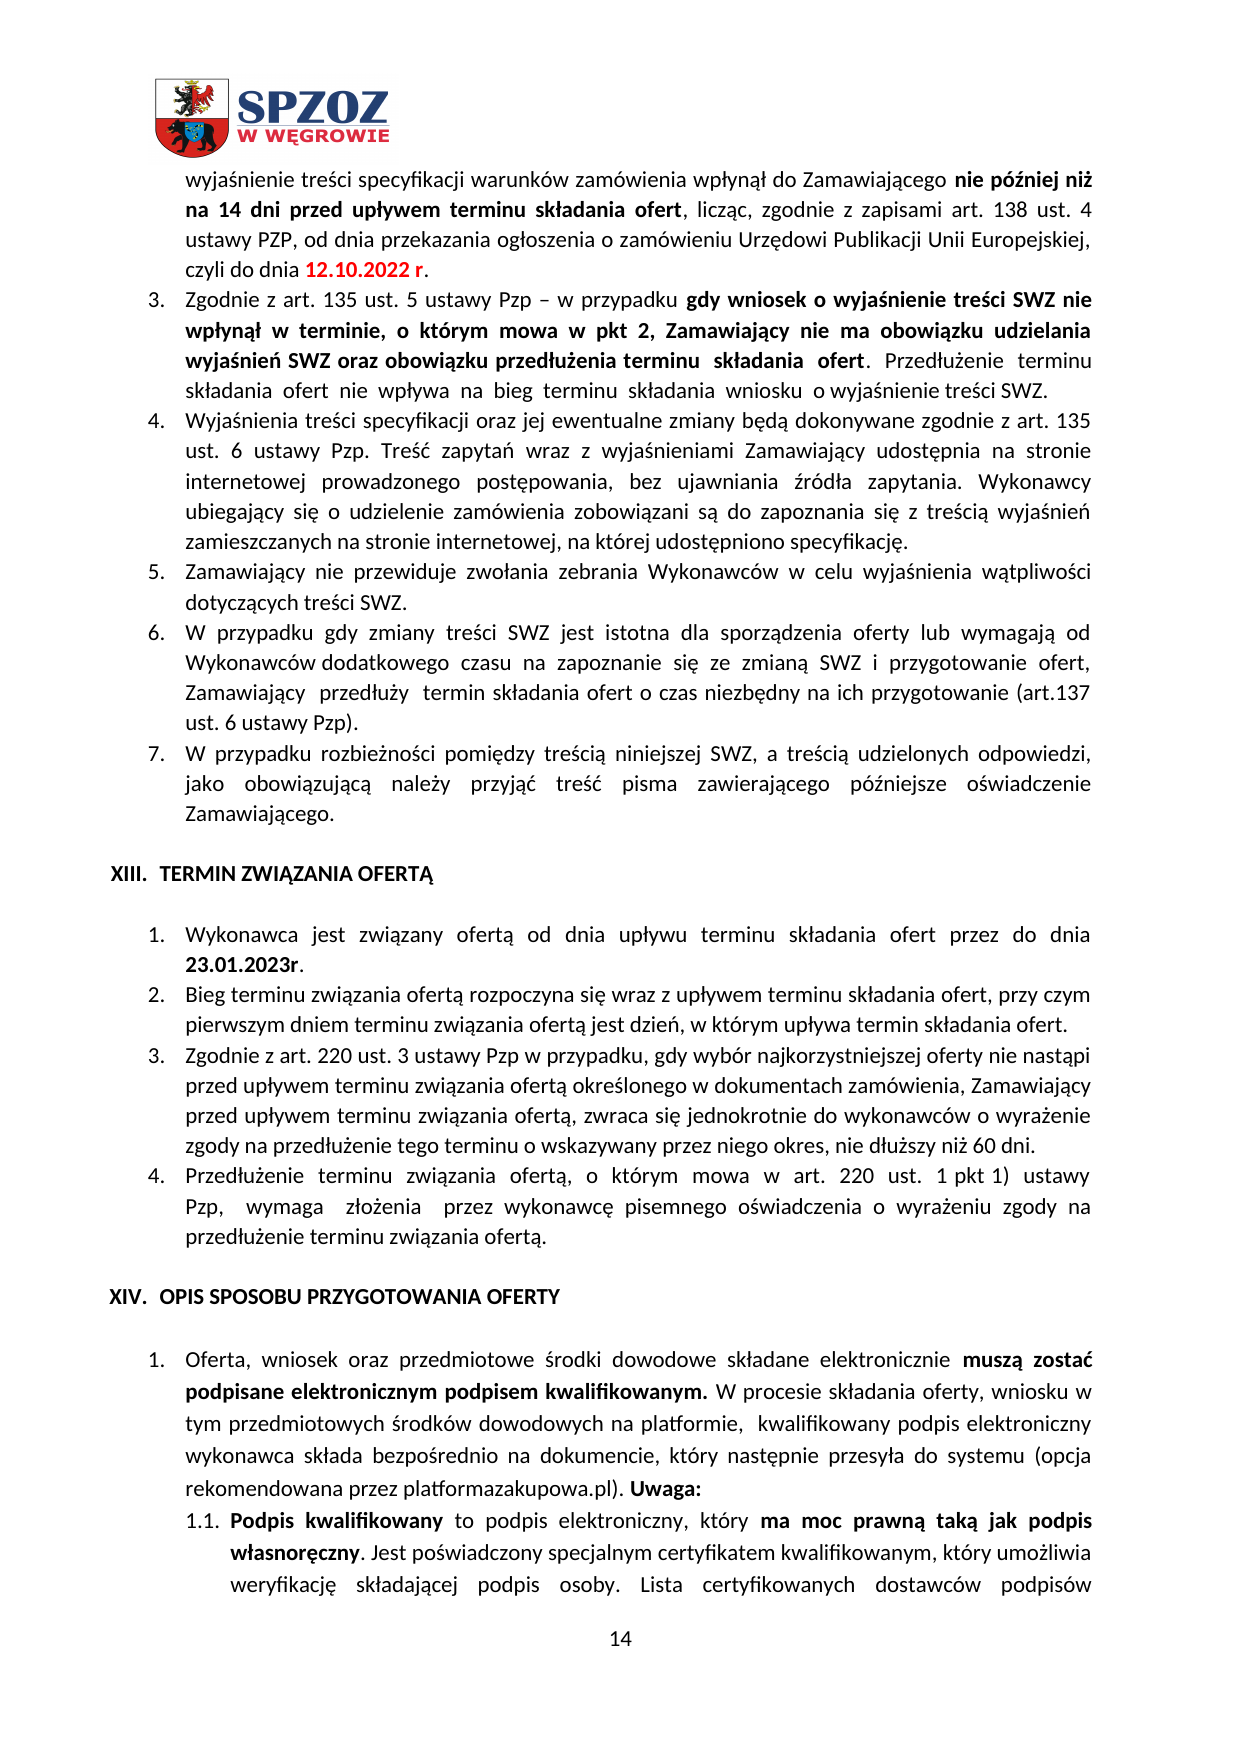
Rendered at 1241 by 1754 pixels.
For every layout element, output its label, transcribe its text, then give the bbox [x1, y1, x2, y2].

list Zgodnie z art. 135 ust. 5 ustawy Pzp – w przypadku gdy wniosek o wyjaśnienie treści SWZ nie wpłynął w terminie, o którym mowa w pkt 2, Zamawiający nie ma obowiązku udzielania wyjaśnień SWZ oraz obowiązku przedłużenia terminu składania ofert. Przedłużenie terminu składania ofert nie wpływa na bieg terminu składania wniosku o wyjaśnienie treści SWZ. [148, 286, 1093, 404]
list Zgodnie z art. 220 ust. 3 ustawy Pzp w przypadku, gdy wybór najkorzystniejszej oferty nie nastąpi przed upływem terminu związania ofertą określonego w dokumentach zamówienia, Zamawiający przed upływem terminu związania ofertą, zwraca się jednokrotnie do wykonawców o wyrażenie zgody na przedłużenie tego terminu o wskazywany przez niego okres, nie dłuższy niż 60 dni. [148, 1041, 1093, 1159]
picture [147, 73, 400, 165]
list Przedłużenie terminu związania ofertą, o którym mowa w art. 220 ust. 1 pkt 1) ustawy Pzp, wymaga złożenia przez wykonawcę pisemnego oświadczenia o wyrażeniu zgody na przedłużenie terminu związania ofertą. [148, 1162, 1093, 1250]
list W przypadku gdy zmiany treści SWZ jest istotna dla sporządzenia oferty lub wymagają od Wykonawców dodatkowego czasu na zapoznanie się ze zmianą SWZ i przygotowanie ofert, Zamawiający przedłuży termin składania ofert o czas niezbędny na ich przygotowanie (art.137 ust. 6 ustawy Pzp). [148, 618, 1093, 737]
list W przypadku rozbieżności pomiędzy treścią niniejszej SWZ, a treścią udzielonych odpowiedzi, jako obowiązującą należy przyjąć treść pisma zawierającego późniejsze oświadczenie Zamawiającego. [148, 739, 1093, 827]
list TERMIN ZWIĄZANIA OFERTĄ [148, 859, 1093, 888]
list Wyjaśnienia treści specyfikacji oraz jej ewentualne zmiany będą dokonywane zgodnie z art. 135 ust. 6 ustawy Pzp. Treść zapytań wraz z wyjaśnieniami Zamawiający udostępnia na stronie internetowej prowadzonego postępowania, bez ujawniania źródła zapytania. Wykonawcy ubiegający się o udzielenie zamówienia zobowiązani są do zapoznania się z treścią wyjaśnień zamieszczanych na stronie internetowej, na której udostępniono specyfikację. [148, 406, 1093, 555]
list OPIS SPOSOBU PRZYGOTOWANIA OFERTY [148, 1282, 1093, 1311]
list Wykonawca jest związany ofertą od dnia upływu terminu składania ofert przez do dnia 23.01.2023r. [148, 920, 1093, 978]
list Oferta, wniosek oraz przedmiotowe środki dowodowe składane elektronicznie muszą zostać podpisane elektronicznym podpisem kwalifikowanym. W procesie składania oferty, wniosku w tym przedmiotowych środków dowodowych na platformie, kwalifikowany podpis elektroniczny wykonawca składa bezpośrednio na dokumencie, który następnie przesyła do systemu (opcja rekomendowana przez platformazakupowa.pl). Uwaga: [148, 1345, 1093, 1502]
list Zamawiający nie przewiduje zwołania zebrania Wykonawców w celu wyjaśnienia wątpliwości dotyczących treści SWZ. [148, 557, 1093, 616]
list Bieg terminu związania ofertą rozpoczyna się wraz z upływem terminu składania ofert, przy czym pierwszym dniem terminu związania ofertą jest dzień, w którym upływa termin składania ofert. [148, 980, 1093, 1039]
